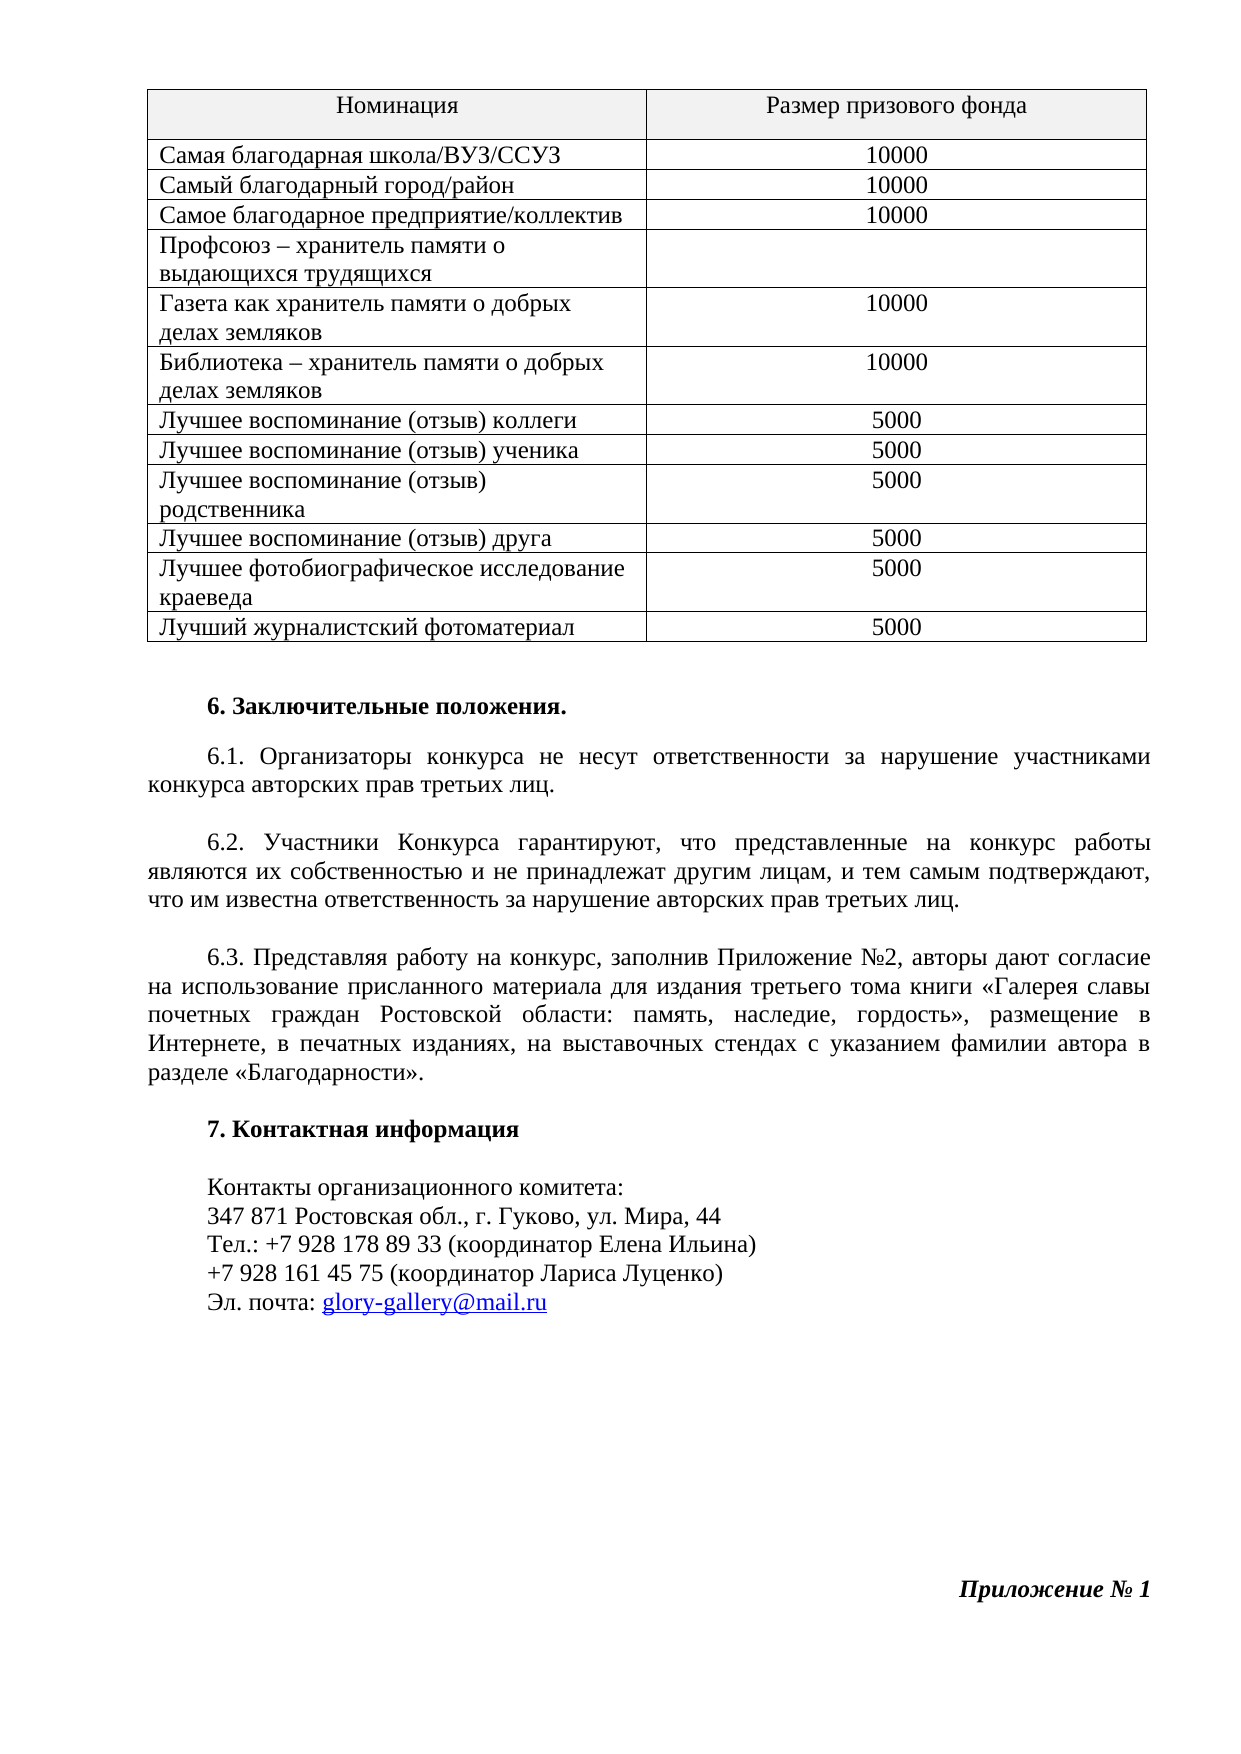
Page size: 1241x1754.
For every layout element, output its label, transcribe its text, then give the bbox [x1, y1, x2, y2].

table_cell Лучший журналистский фотоматериал [148, 612, 646, 641]
text Эл. почта: glory-gallery@mail.ru [148, 1287, 1152, 1316]
text Тел.: +7 928 178 89 33 (координатор Елена Ильина) [148, 1229, 1152, 1258]
text 6. Заключительные положения. [148, 691, 1152, 720]
text 6.2. Участники Конкурса гарантируют, что представленные на конкурс работы являются их собственностью и не принадлежат другим лицам, и тем самым подтверждают, что им известна ответственность за нарушение авторских прав третьих лиц. [148, 827, 1152, 913]
table_cell Лучшее воспоминание (отзыв) коллеги [148, 405, 646, 434]
table_cell 10000 [647, 347, 1146, 404]
table_cell 5000 [647, 405, 1146, 434]
text Приложение № 1 [148, 1574, 1152, 1603]
table_cell Самая благодарная школа/ВУЗ/ССУЗ [148, 140, 646, 169]
table_cell Профсоюз – хранитель памяти о выдающихся трудящихся [148, 230, 646, 287]
table_cell Библиотека – хранитель памяти о добрых делах земляков [148, 347, 646, 404]
text 7. Контактная информация [148, 1114, 1152, 1143]
table_header Размер призового фонда [647, 90, 1146, 139]
text 347 871 Ростовская обл., г. Гуково, ул. Мира, 44 [148, 1201, 1152, 1229]
text +7 928 161 45 75 (координатор Лариса Луценко) [148, 1258, 1152, 1287]
text Контакты организационного комитета: [148, 1172, 1152, 1201]
table_cell 10000 [647, 200, 1146, 229]
text 6.3. Представляя работу на конкурс, заполнив Приложение №2, авторы дают согласие на использование присланного материала для издания третьего тома книги «Галерея славы почетных граждан Ростовской области: память, наследие, гордость», размещение в Интернете, в печатных изданиях, на выставочных стендах с указанием фамилии автора в разделе «Благодарности». [148, 942, 1152, 1086]
table_cell Лучшее воспоминание (отзыв) друга [148, 524, 646, 552]
table_header Номинация [148, 90, 646, 139]
table_cell 5000 [647, 553, 1146, 611]
table_cell Самое благодарное предприятие/коллектив [148, 200, 646, 229]
table_cell Самый благодарный город/район [148, 170, 646, 199]
table_cell 5000 [647, 465, 1146, 522]
table_cell Лучшее воспоминание (отзыв) ученика [148, 435, 646, 464]
table_cell Газета как хранитель памяти о добрых делах земляков [148, 288, 646, 346]
table_cell [647, 230, 1146, 287]
table_cell Лучшее воспоминание (отзыв) родственника [148, 465, 646, 522]
table_cell Лучшее фотобиографическое исследование краеведа [148, 553, 646, 611]
table_cell 5000 [647, 524, 1146, 552]
text 6.1. Организаторы конкурса не несут ответственности за нарушение участниками конкурса авторских прав третьих лиц. [148, 741, 1152, 798]
table_cell 10000 [647, 140, 1146, 169]
table_cell 5000 [647, 612, 1146, 641]
table_cell 10000 [647, 288, 1146, 346]
table_cell 5000 [647, 435, 1146, 464]
table_cell 10000 [647, 170, 1146, 199]
